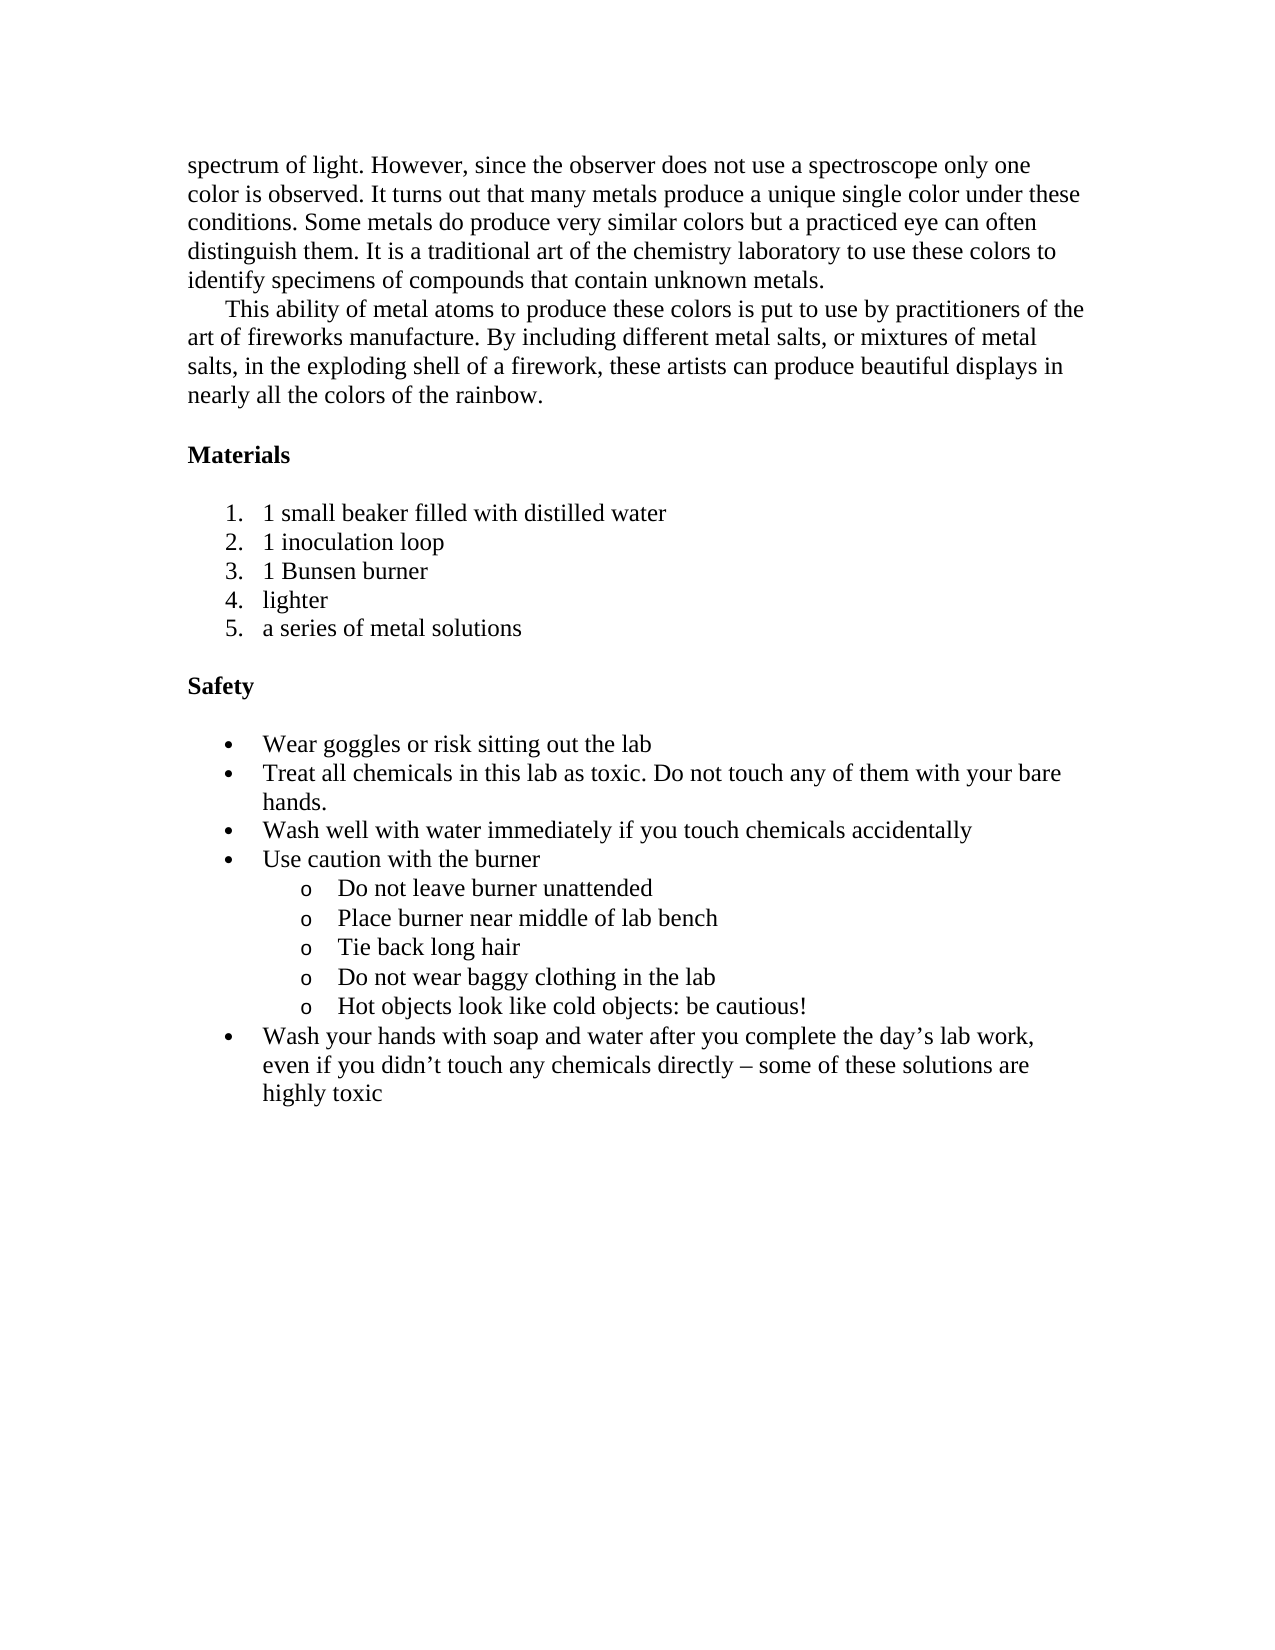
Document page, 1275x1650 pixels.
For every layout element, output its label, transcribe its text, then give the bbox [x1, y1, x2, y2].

text This ability of metal atoms to produce these colors is put to use by practitioners of the art of fireworks manufacture. By including different metal salts, or mixtures of metal salts, in the exploding shell of a firework, these artists can produce beautiful displays in nearly all the colors of the rainbow. [187, 294, 1087, 409]
list Treat all chemicals in this lab as toxic. Do not touch any of them with your bare hands. [225, 758, 1087, 816]
list Wear goggles or risk sitting out the lab [225, 729, 1087, 758]
list Hot objects look like cold objects: be cautious! [300, 991, 1087, 1021]
list Wash well with water immediately if you touch chemicals accidentally [225, 816, 1087, 844]
list Tie back long hair [300, 932, 1087, 962]
list 1 Bunsen burner [225, 556, 1087, 585]
list 1 inoculation loop [225, 527, 1087, 556]
list a series of metal solutions [225, 613, 1087, 642]
list Place burner near middle of lab bench [300, 903, 1087, 932]
list Do not wear baggy clothing in the lab [300, 962, 1087, 991]
list Wash your hands with soap and water after you complete the day’s lab work, even if you didn’t touch any chemicals directly – some of these solutions are highly toxic [225, 1021, 1087, 1107]
text Safety [187, 671, 1087, 700]
list Do not leave burner unattended [300, 873, 1087, 903]
list lighter [225, 585, 1087, 613]
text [187, 150, 1087, 294]
text Materials [187, 441, 1087, 469]
list 1 small beaker filled with distilled water [225, 498, 1087, 527]
list Use caution with the burner [225, 844, 1087, 873]
